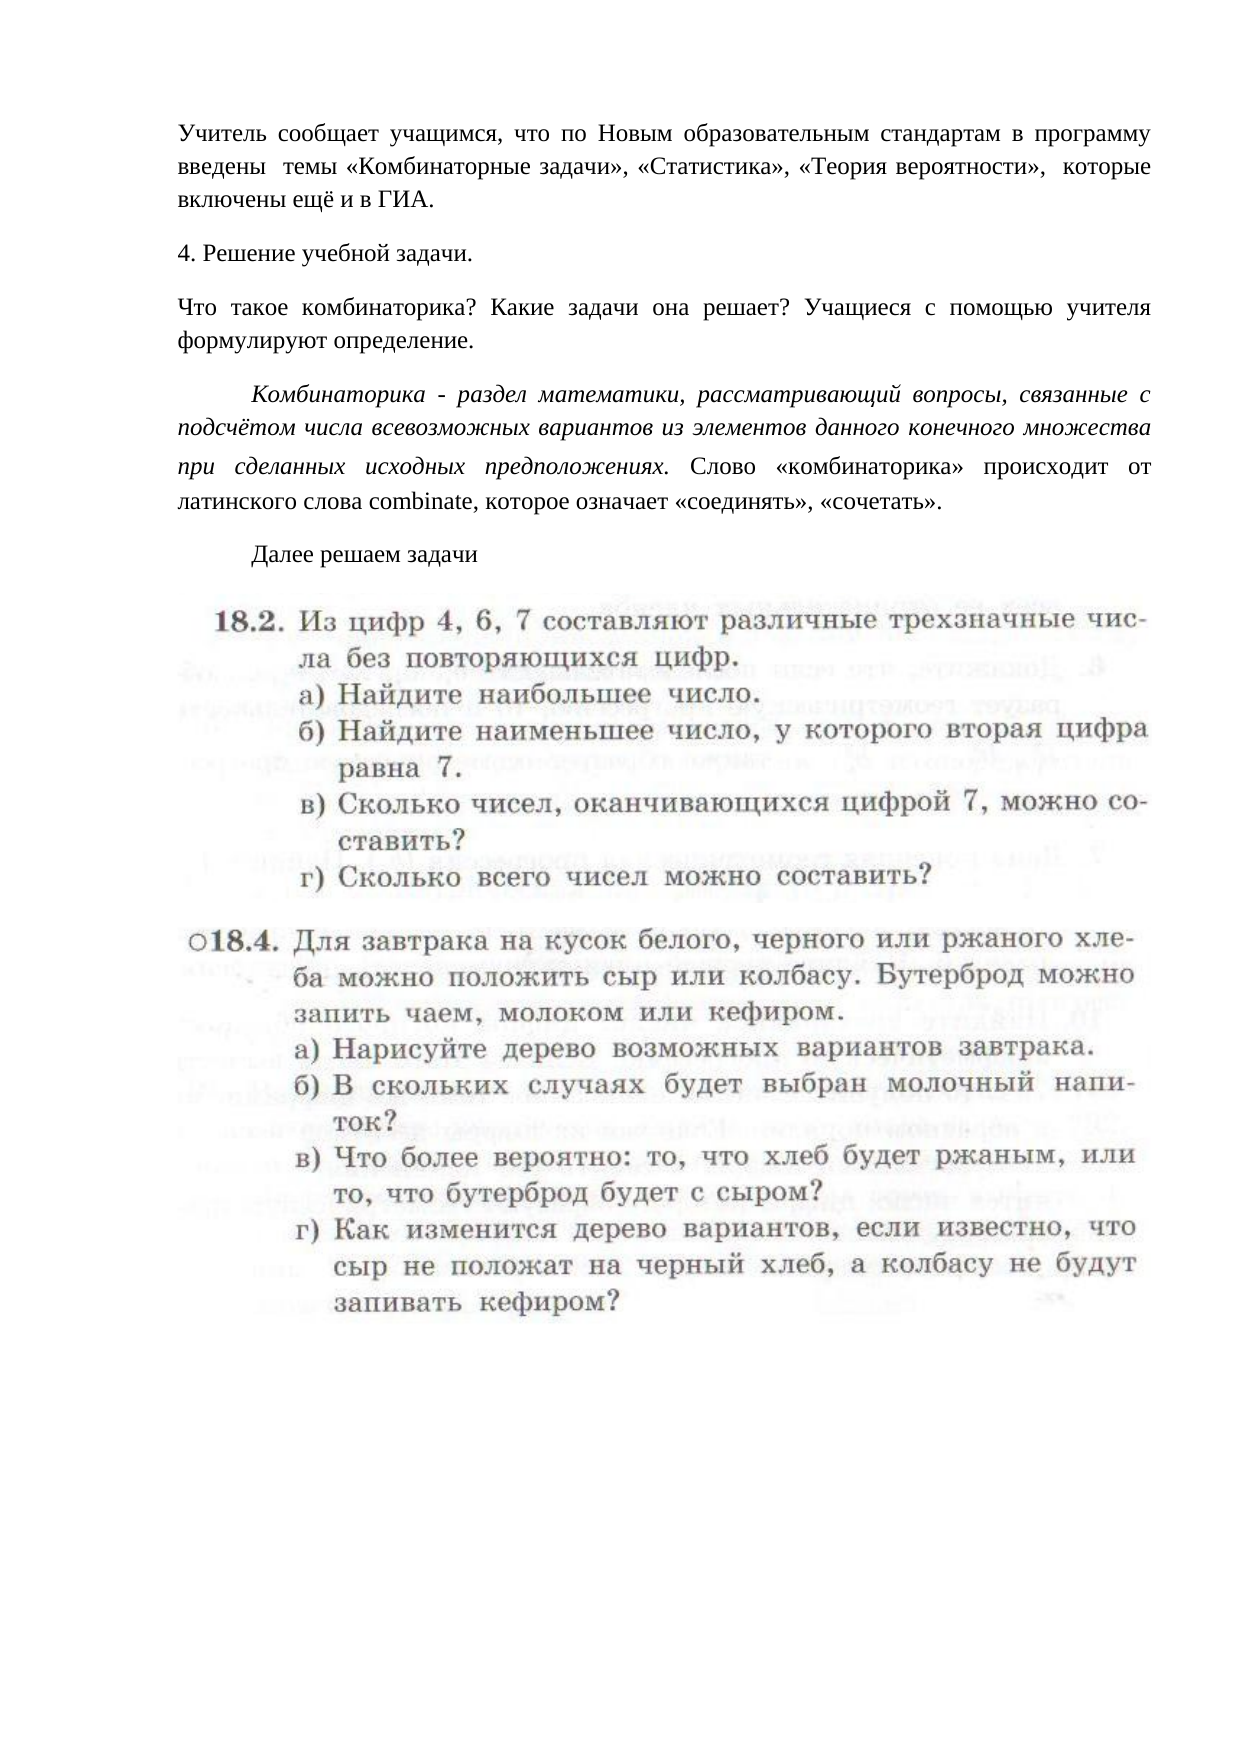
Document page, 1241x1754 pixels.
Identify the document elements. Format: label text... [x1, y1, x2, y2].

text Учитель сообщает учащимся, что по Новым образовательным стандартам в программу введены темы «Комбинаторные задачи», «Статистика», «Теория вероятности», которые включены ещё и в ГИА. [177, 118, 1152, 213]
picture [177, 593, 1153, 903]
picture [177, 927, 1151, 1325]
text Комбинаторика - раздел математики, рассматривающий вопросы, связанные с подсчётом числа всевозможных вариантов из элементов данного конечного множества при сделанных исходных предположениях. Слово «комбинаторика» происходит от латинского слова combinate, которое означает «соединять», «сочетать». [177, 379, 1152, 514]
text Что такое комбинаторика? Какие задачи она решает? Учащиеся с помощью учителя формулируют определение. [177, 292, 1152, 354]
text Далее решаем задачи [177, 539, 1152, 568]
text 4. Решение учебной задачи. [177, 238, 1152, 267]
